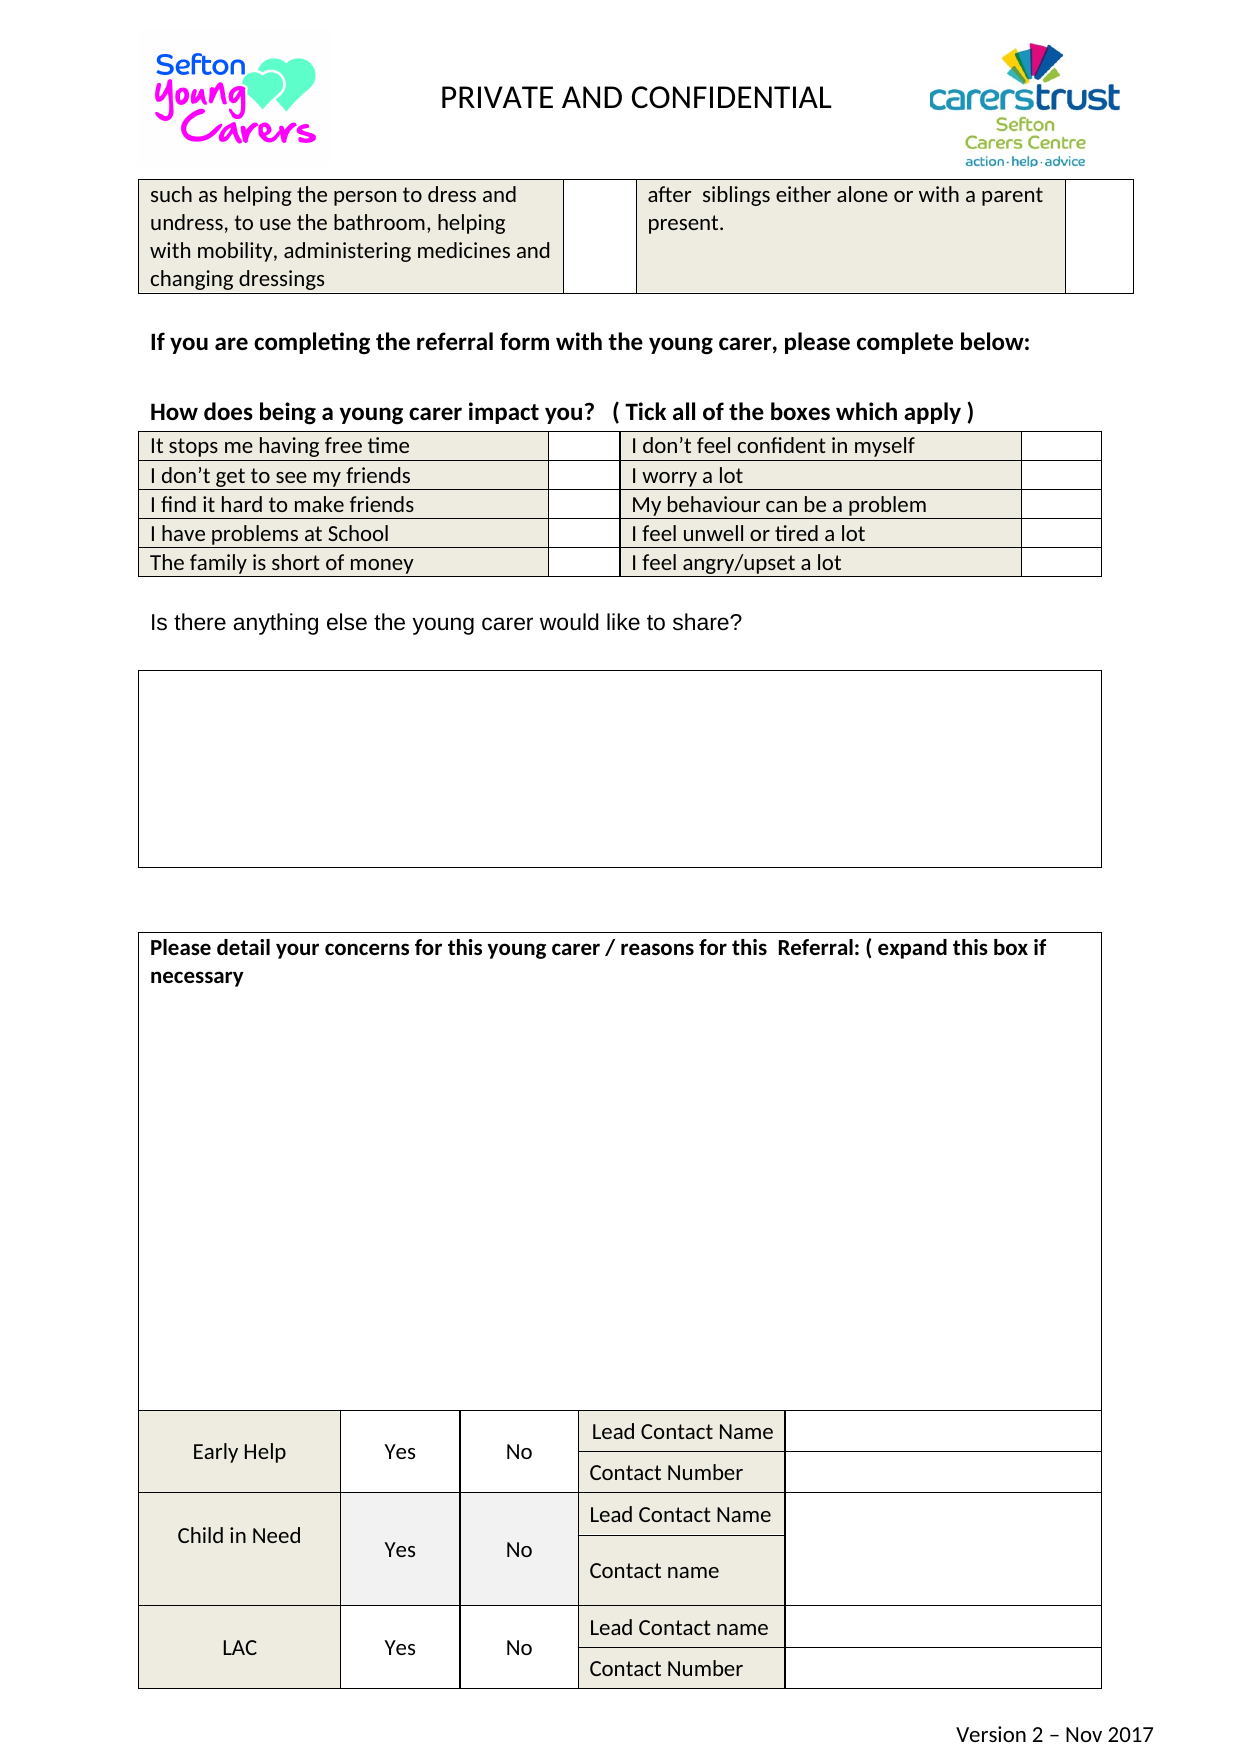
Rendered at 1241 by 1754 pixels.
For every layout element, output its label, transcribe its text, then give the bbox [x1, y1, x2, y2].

table_cell [786, 1606, 1101, 1647]
table_cell Lead Contact Name [579, 1411, 784, 1451]
picture [137, 28, 332, 166]
table_cell Lead Contact name [579, 1606, 784, 1647]
table_cell [549, 548, 619, 576]
table_cell Child in Need [139, 1493, 340, 1605]
picture [928, 43, 1120, 166]
text Is there anything else the young carer would like to share? [150, 609, 1122, 636]
table_cell My behaviour can be a problem [621, 490, 1021, 518]
table_cell I don’t get to see my friends [139, 461, 548, 489]
table_cell [549, 490, 619, 518]
table_cell Early Help [139, 1411, 340, 1492]
table_cell [786, 1648, 1101, 1688]
table_cell I have problems at School [139, 519, 548, 547]
table_cell [1022, 548, 1101, 576]
table_header Please detail your concerns for this young carer / reasons for this Referral: ( expand this box if necessary [139, 933, 1101, 1409]
table_cell Contact Number [579, 1452, 784, 1492]
table_cell [1022, 519, 1101, 547]
table_cell Contact name [579, 1536, 784, 1605]
table_header It stops me having free time [139, 432, 548, 460]
table_cell No [461, 1411, 578, 1492]
text How does being a young carer impact you? ( Tick all of the boxes which apply ) [150, 396, 1122, 426]
table_cell Sibling care: The extent to which the young person is responsible for looking after siblings either alone or with a parent present. [637, 180, 1065, 292]
table_cell [786, 1493, 1101, 1605]
table_header [549, 432, 619, 460]
table_cell Yes [341, 1411, 459, 1492]
table_cell I feel unwell or tired a lot [621, 519, 1021, 547]
table_cell [786, 1452, 1101, 1492]
table_cell [564, 180, 636, 292]
table_cell LAC [139, 1606, 340, 1688]
table_cell No [461, 1606, 578, 1688]
table_cell I worry a lot [621, 461, 1021, 489]
table_cell [549, 519, 619, 547]
table_header [139, 671, 1101, 867]
table_cell The family is short of money [139, 548, 548, 576]
table_cell Yes [341, 1606, 459, 1688]
table_cell [786, 1411, 1101, 1451]
table_cell I feel angry/upset a lot [621, 548, 1021, 576]
table_cell [1022, 461, 1101, 489]
table_cell Contact Number [579, 1648, 784, 1688]
table_cell [1066, 180, 1133, 292]
table_cell [1022, 490, 1101, 518]
table_cell [549, 461, 619, 489]
table_cell No [461, 1493, 578, 1605]
table_cell Yes [341, 1493, 459, 1605]
table_cell I find it hard to make friends [139, 490, 548, 518]
table_header [1022, 432, 1101, 460]
table_header I don’t feel confident in myself [621, 432, 1021, 460]
table_cell Lead Contact Name [579, 1493, 784, 1534]
text If you are completing the referral form with the young carer, please complete below: [150, 326, 1122, 356]
